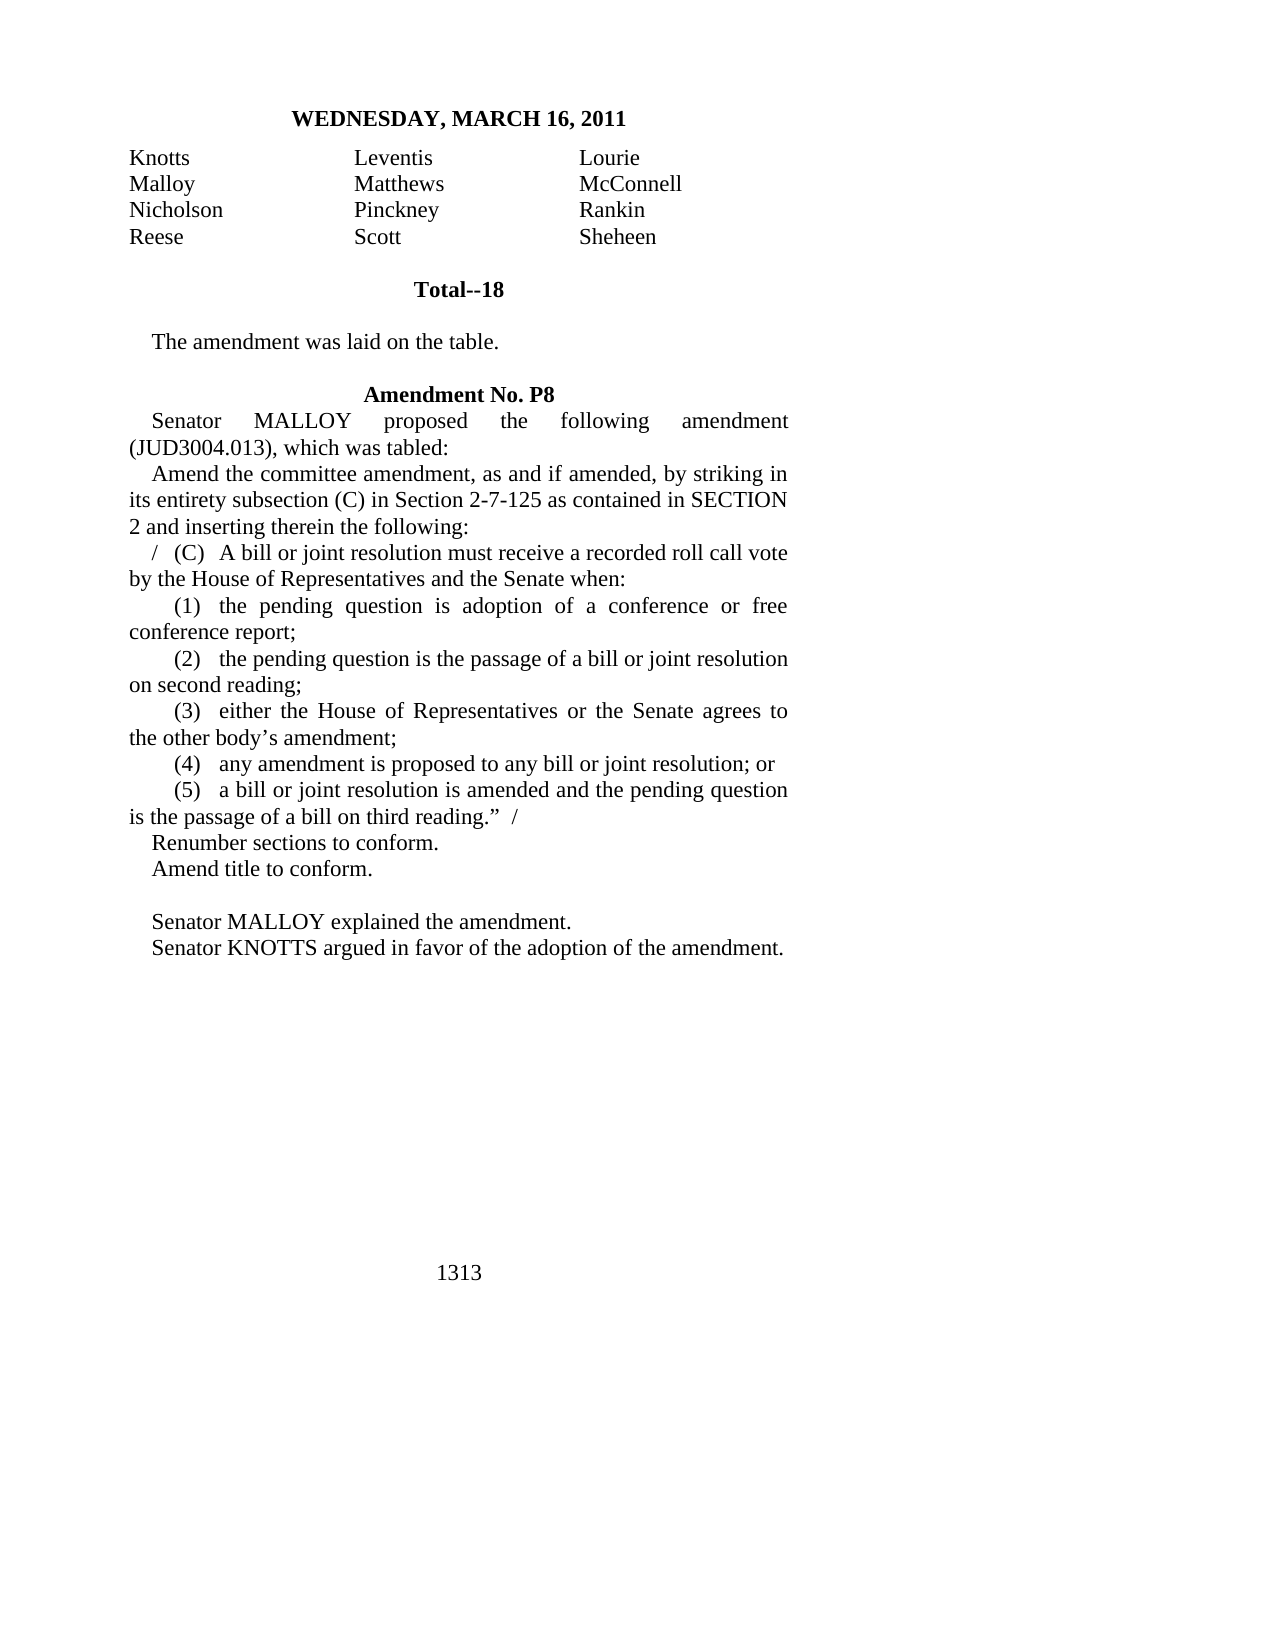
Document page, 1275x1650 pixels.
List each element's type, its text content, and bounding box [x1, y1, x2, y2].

text (3) either the House of Representatives or the Senate agrees to the other body’s amendment; [129, 697, 789, 750]
text Renumber sections to conform. [129, 829, 789, 855]
text Senator MALLOY proposed the following amendment (JUD3004.013), which was tabled: [129, 407, 789, 460]
text / (C) A bill or joint resolution must receive a recorded roll call vote by the House of Representatives and the Senate when: [129, 539, 789, 592]
text Amend the committee amendment, as and if amended, by striking in its entirety subsection (C) in Section 2-7-125 as contained in SECTION 2 and inserting therein the following: [129, 460, 789, 539]
text (1) the pending question is adoption of a conference or free conference report; [129, 592, 789, 644]
text Malloy Matthews McConnell [129, 170, 789, 197]
text Reese Scott Sheheen [129, 223, 789, 249]
text The amendment was laid on the table. [129, 328, 789, 355]
text Knotts Leventis Lourie [129, 144, 789, 170]
text (5) a bill or joint resolution is amended and the pending question is the passage of a bill on third reading.” / [129, 776, 789, 829]
text Senator KNOTTS argued in favor of the adoption of the amendment. [129, 934, 789, 961]
text (4) any amendment is proposed to any bill or joint resolution; or [129, 750, 789, 776]
text Nicholson Pinckney Rankin [129, 197, 789, 223]
text Total--18 [129, 276, 789, 302]
text Senator MALLOY explained the amendment. [129, 908, 789, 934]
text Amendment No. P8 [129, 381, 789, 407]
text Amend title to conform. [129, 855, 789, 882]
text (2) the pending question is the passage of a bill or joint resolution on second reading; [129, 644, 789, 697]
